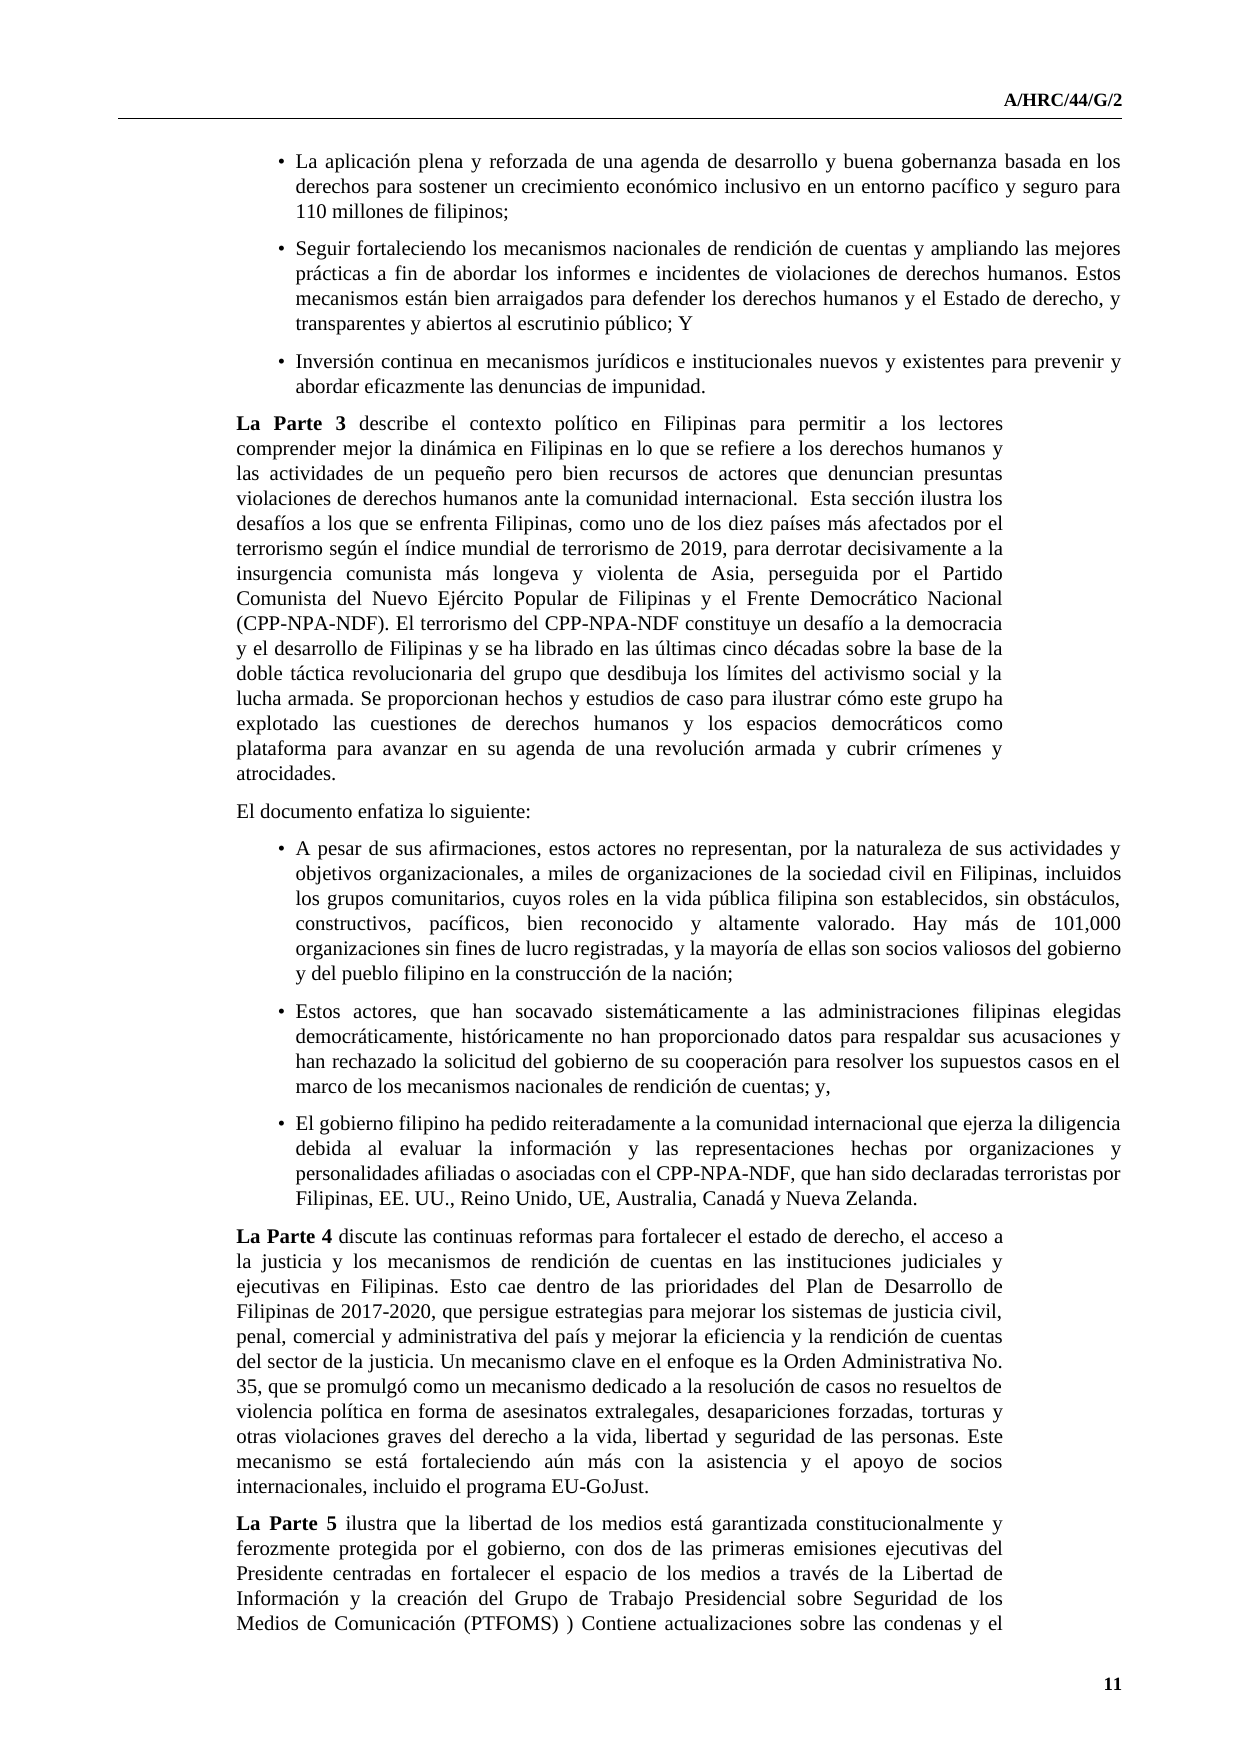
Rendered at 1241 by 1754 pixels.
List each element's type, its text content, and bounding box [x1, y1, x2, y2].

text Inversión continua en mecanismos jurídicos e institucionales nuevos y existentes para prevenir y abordar eficazmente las denuncias de impunidad. [278, 348, 1122, 398]
text La Parte 4 discute las continuas reformas para fortalecer el estado de derecho, el acceso a la justicia y los mecanismos de rendición de cuentas en las instituciones judiciales y ejecutivas en Filipinas. Esto cae dentro de las prioridades del Plan de Desarrollo de Filipinas de 2017-2020, que persigue estrategias para mejorar los sistemas de justicia civil, penal, comercial y administrativa del país y mejorar la eficiencia y la rendición de cuentas del sector de la justicia. Un mecanismo clave en el enfoque es la Orden Administrativa No. 35, que se promulgó como un mecanismo dedicado a la resolución de casos no resueltos de violencia política en forma de asesinatos extralegales, desapariciones forzadas, torturas y otras violaciones graves del derecho a la vida, libertad y seguridad de las personas. Este mecanismo se está fortaleciendo aún más con la asistencia y el apoyo de socios internacionales, incluido el programa EU-GoJust. [236, 1223, 1004, 1498]
text La Parte 3 describe el contexto político en Filipinas para permitir a los lectores comprender mejor la dinámica en Filipinas en lo que se refiere a los derechos humanos y las actividades de un pequeño pero bien recursos de actores que denuncian presuntas violaciones de derechos humanos ante la comunidad internacional. Esta sección ilustra los desafíos a los que se enfrenta Filipinas, como uno de los diez países más afectados por el terrorismo según el índice mundial de terrorismo de 2019, para derrotar decisivamente a la insurgencia comunista más longeva y violenta de Asia, perseguida por el Partido Comunista del Nuevo Ejército Popular de Filipinas y el Frente Democrático Nacional (CPP-NPA-NDF). El terrorismo del CPP-NPA-NDF constituye un desafío a la democracia y el desarrollo de Filipinas y se ha librado en las últimas cinco décadas sobre la base de la doble táctica revolucionaria del grupo que desdibuja los límites del activismo social y la lucha armada. Se proporcionan hechos y estudios de caso para ilustrar cómo este grupo ha explotado las cuestiones de derechos humanos y los espacios democráticos como plataforma para avanzar en su agenda de una revolución armada y cubrir crímenes y atrocidades. [236, 410, 1004, 785]
text A pesar de sus afirmaciones, estos actores no representan, por la naturaleza de sus actividades y objetivos organizacionales, a miles de organizaciones de la sociedad civil en Filipinas, incluidos los grupos comunitarios, cuyos roles en la vida pública filipina son establecidos, sin obstáculos, constructivos, pacíficos, bien reconocido y altamente valorado. Hay más de 101,000 organizaciones sin fines de lucro registradas, y la mayoría de ellas son socios valiosos del gobierno y del pueblo filipino en la construcción de la nación; [278, 835, 1122, 985]
text El gobierno filipino ha pedido reiteradamente a la comunidad internacional que ejerza la diligencia debida al evaluar la información y las representaciones hechas por organizaciones y personalidades afiliadas o asociadas con el CPP-NPA-NDF, que han sido declaradas terroristas por Filipinas, EE. UU., Reino Unido, UE, Australia, Canadá y Nueva Zelanda. [278, 1110, 1122, 1210]
text El documento enfatiza lo siguiente: [236, 798, 1004, 823]
text Estos actores, que han socavado sistemáticamente a las administraciones filipinas elegidas democráticamente, históricamente no han proporcionado datos para respaldar sus acusaciones y han rechazado la solicitud del gobierno de su cooperación para resolver los supuestos casos en el marco de los mecanismos nacionales de rendición de cuentas; y, [278, 998, 1122, 1098]
text La aplicación plena y reforzada de una agenda de desarrollo y buena gobernanza basada en los derechos para sostener un crecimiento económico inclusivo en un entorno pacífico y seguro para 110 millones de filipinos; [278, 148, 1122, 223]
text Seguir fortaleciendo los mecanismos nacionales de rendición de cuentas y ampliando las mejores prácticas a fin de abordar los informes e incidentes de violaciones de derechos humanos. Estos mecanismos están bien arraigados para defender los derechos humanos y el Estado de derecho, y transparentes y abiertos al escrutinio público; Y [278, 235, 1122, 335]
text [236, 1510, 1004, 1635]
